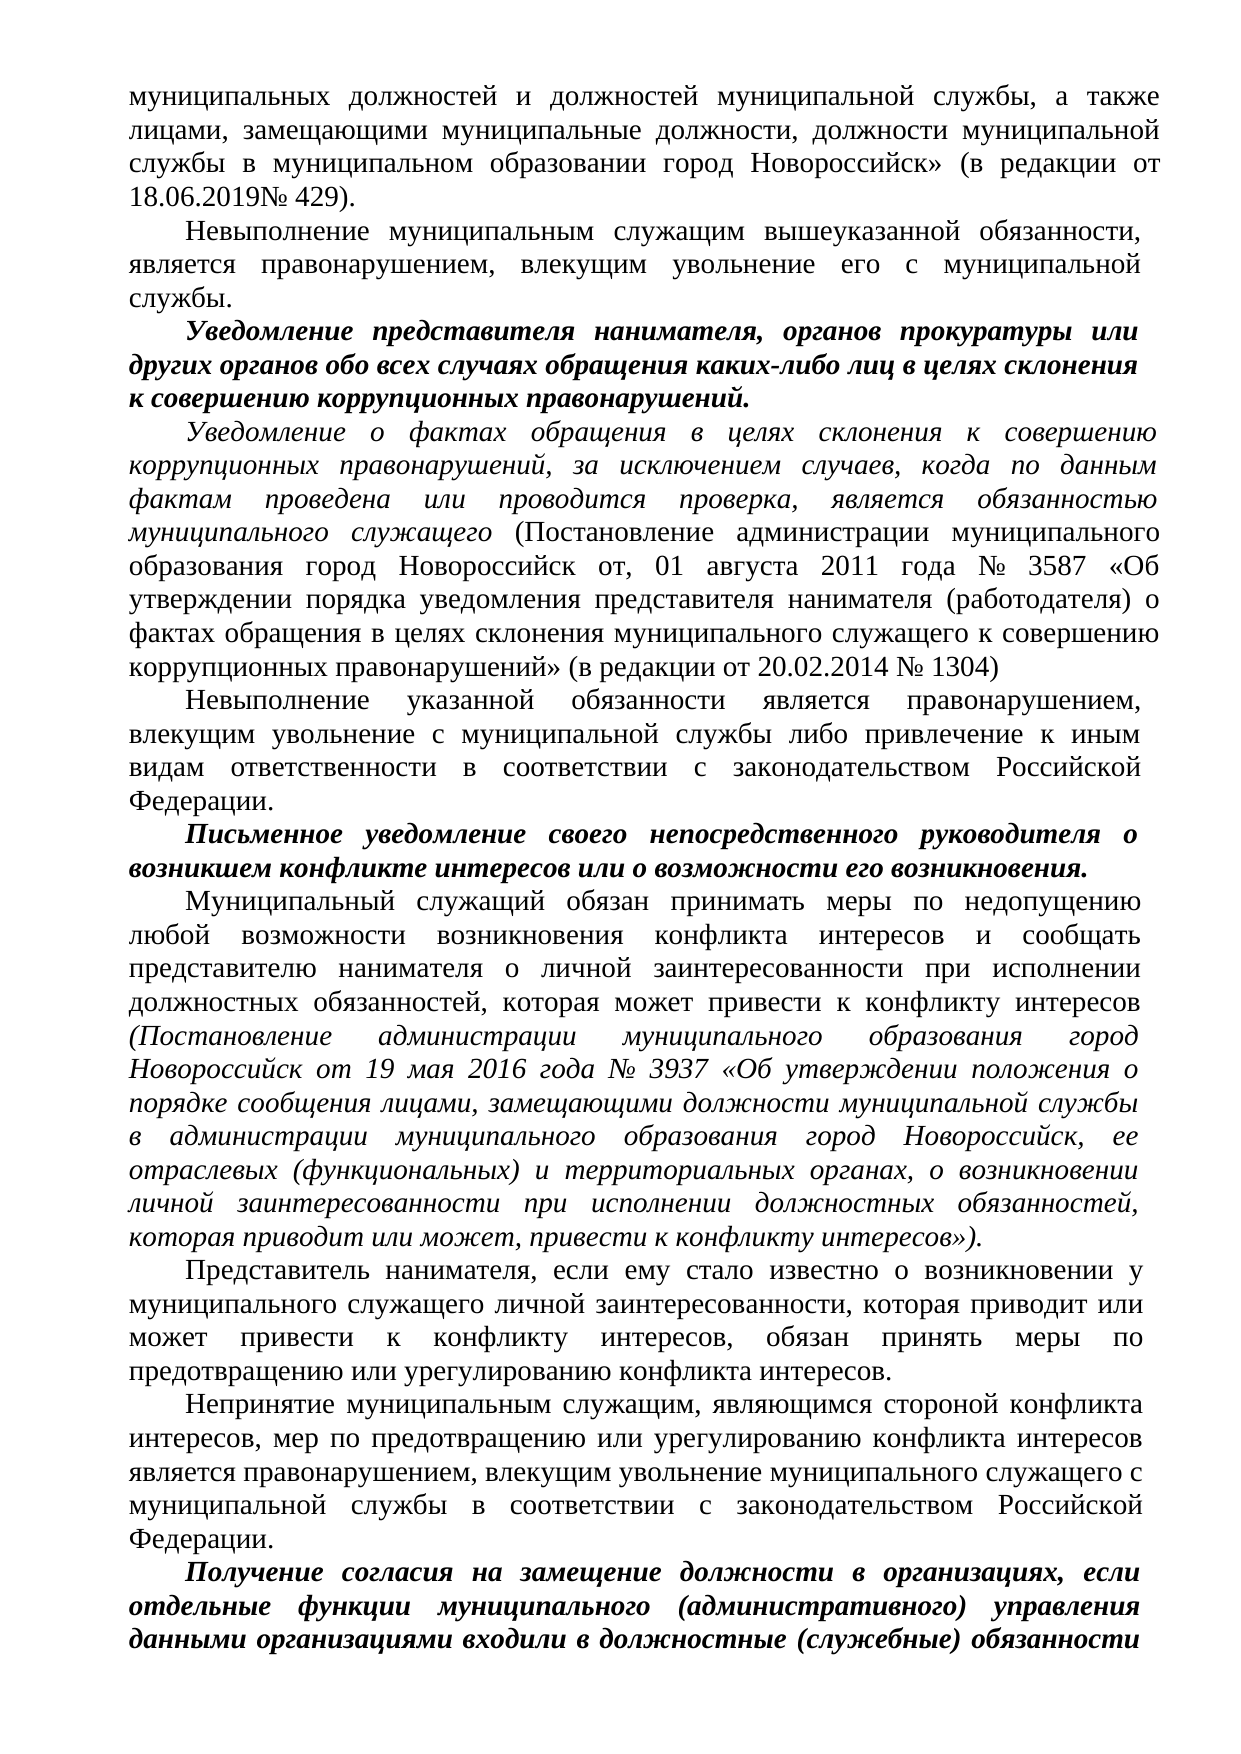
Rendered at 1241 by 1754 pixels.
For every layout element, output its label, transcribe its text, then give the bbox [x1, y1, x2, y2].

text Письменное уведомление своего непосредственного руководителя о возникшем конфликте интересов или о возможности его возникновения. [129, 816, 1142, 883]
text Представитель нанимателя, если ему стало известно о возникновении у муниципального служащего личной заинтересованности, которая приводит или может привести к конфликту интересов, обязан принять меры по предотвращению или урегулированию конфликта интересов. [129, 1252, 1144, 1387]
text Уведомление представителя нанимателя, органов прокуратуры или других органов обо всех случаях обращения каких-либо лиц в целях склонения к совершению коррупционных правонарушений. [129, 313, 1142, 414]
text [129, 78, 1161, 213]
text Непринятие муниципальным служащим, являющимся стороной конфликта интересов, мер по предотвращению или урегулированию конфликта интересов является правонарушением, влекущим увольнение муниципального служащего с муниципальной службы в соответствии с законодательством Российской Федерации. [129, 1387, 1144, 1554]
text Уведомление о фактах обращения в целях склонения к совершению коррупционных правонарушений, за исключением случаев, когда по данным фактам проведена или проводится проверка, является обязанностью муниципального служащего (Постановление администрации муниципального образования город Новороссийск от, 01 августа 2011 года № 3587 «Об утверждении порядка уведомления представителя нанимателя (работодателя) о фактах обращения в целях склонения муниципального служащего к совершению коррупционных правонарушений» (в редакции от 20.02.2014 № 1304) [129, 414, 1161, 682]
text Муниципальный служащий обязан принимать меры по недопущению любой возможности возникновения конфликта интересов и сообщать представителю нанимателя о личной заинтересованности при исполнении должностных обязанностей, которая может привести к конфликту интересов (Постановление администрации муниципального образования город Новороссийск от 19 мая 2016 года № 3937 «Об утверждении положения о порядке сообщения лицами, замещающими должности муниципальной службы в администрации муниципального образования город Новороссийск, ее отраслевых (функциональных) и территориальных органах, о возникновении личной заинтересованности при исполнении должностных обязанностей, которая приводит или может, привести к конфликту интересов»). [129, 883, 1142, 1252]
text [129, 1554, 1144, 1655]
text Невыполнение муниципальным служащим вышеуказанной обязанности, является правонарушением, влекущим увольнение его с муниципальной службы. [129, 213, 1142, 313]
text Невыполнение указанной обязанности является правонарушением, влекущим увольнение с муниципальной службы либо привлечение к иным видам ответственности в соответствии с законодательством Российской Федерации. [129, 682, 1142, 816]
